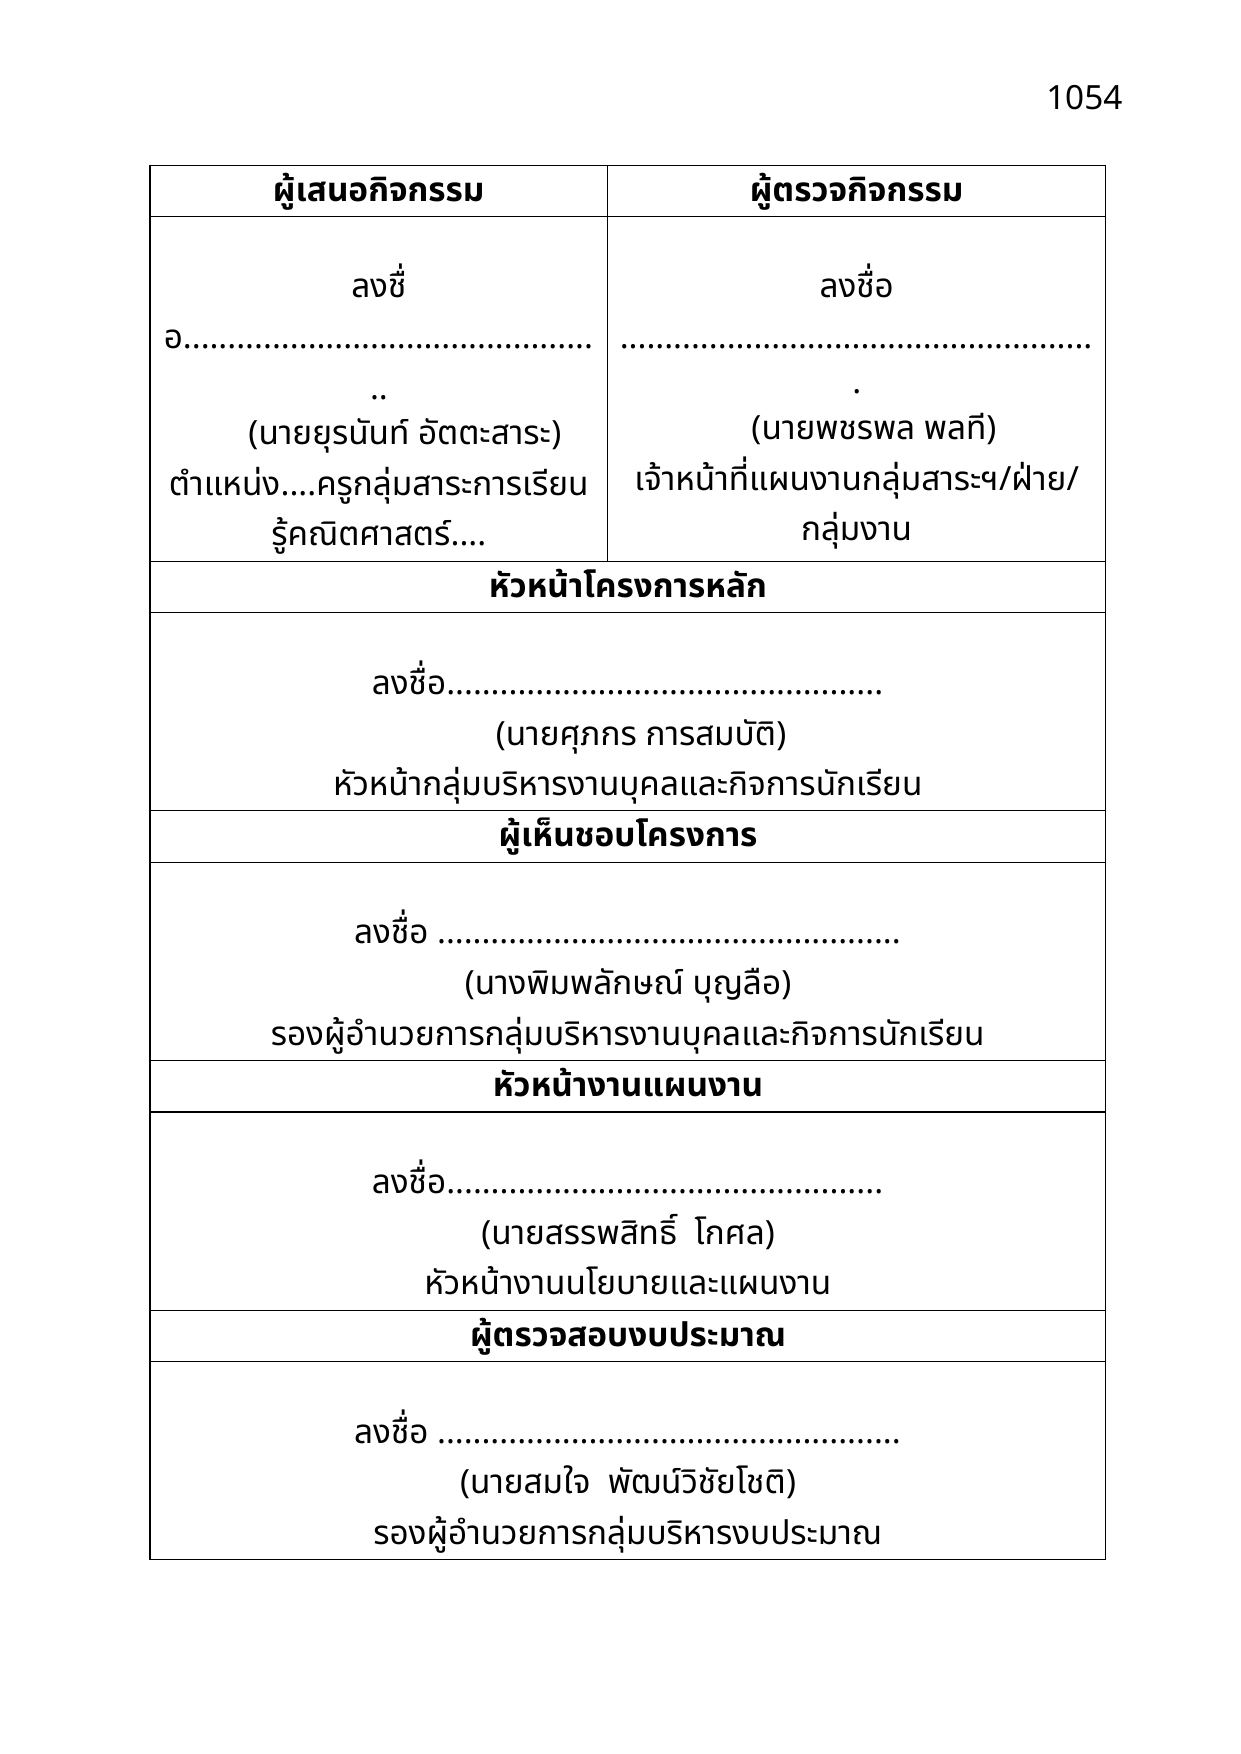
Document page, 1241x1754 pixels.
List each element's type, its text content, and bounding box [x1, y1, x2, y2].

table_cell ลงชื่อ ...................................................... (นายพชรพล พลที) เจ้าหน้าที่แผนงานกลุ่มสาระฯ/ฝ่าย/กลุ่มงาน [608, 217, 1105, 561]
table_cell ลงชื่อ .................................................... (นางพิมพลักษณ์ บุญลือ) รองผู้อำนวยการกลุ่มบริหารงานบุคลและกิจการนักเรียน [151, 863, 1105, 1060]
table_cell หัวหน้างานแผนงาน [151, 1061, 1105, 1111]
table_cell หัวหน้าโครงการหลัก [151, 562, 1105, 612]
table_cell ลงชื่อ .................................................... (นายสมใจ พัฒน์วิชัยโชติ) รองผู้อำนวยการกลุ่มบริหารงบประมาณ [151, 1362, 1105, 1559]
table_cell ลงชื่อ................................................ (นายยุรนันท์ อัตตะสาระ) ตำแหน่ง....ครูกลุ่มสาระการเรียนรู้คณิตศาสตร์.... [151, 217, 607, 561]
table_cell ผู้เห็นชอบโครงการ [151, 811, 1105, 862]
table_header ผู้เสนอกิจกรรม [151, 166, 607, 216]
table_cell ลงชื่อ................................................. (นายศุภกร การสมบัติ) หัวหน้ากลุ่มบริหารงานบุคลและกิจการนักเรียน [151, 613, 1105, 810]
table_cell ลงชื่อ................................................. (นายสรรพสิทธิ์ โกศล) หัวหน้างานนโยบายและแผนงาน [151, 1113, 1105, 1309]
table_cell ผู้ตรวจสอบงบประมาณ [151, 1311, 1105, 1361]
table_header ผู้ตรวจกิจกรรม [608, 166, 1105, 216]
